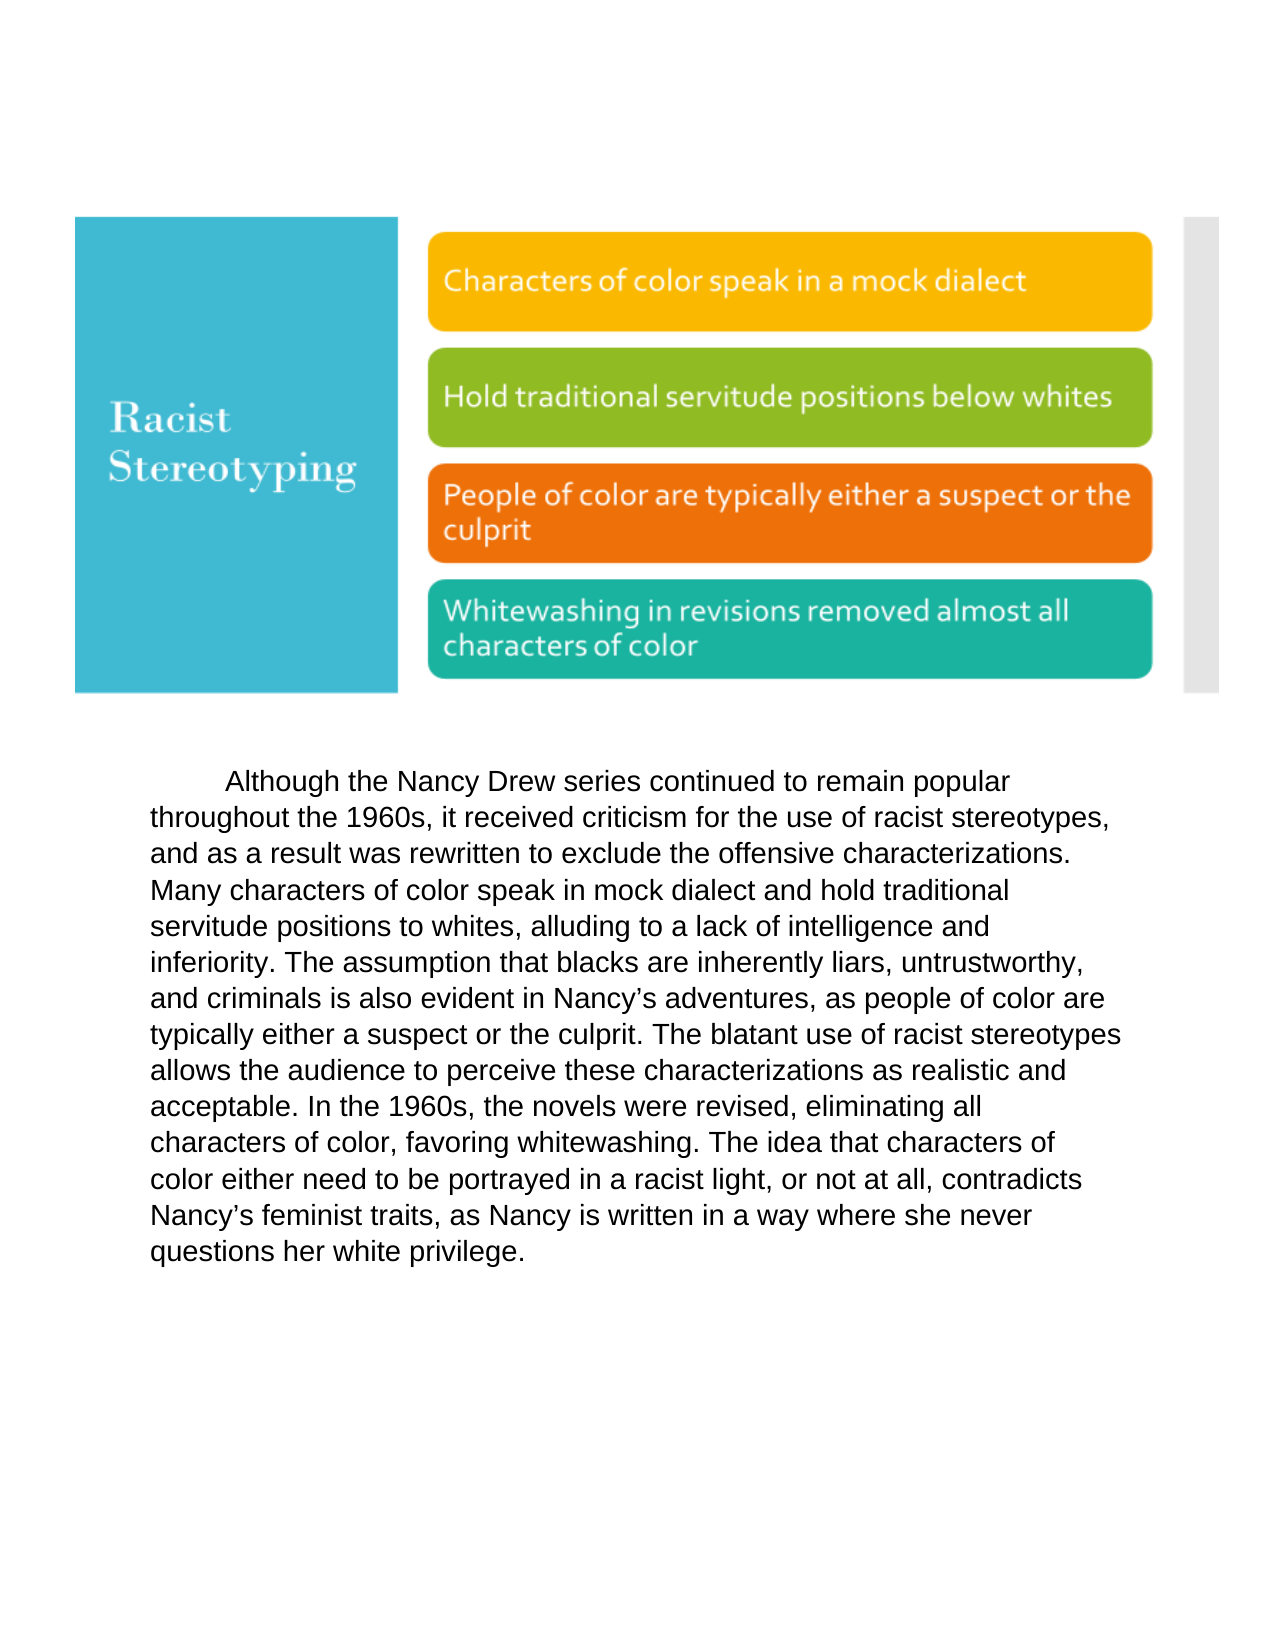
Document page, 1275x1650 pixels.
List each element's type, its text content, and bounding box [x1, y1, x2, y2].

text Although the Nancy Drew series continued to remain popular throughout the 1960s, it received criticism for the use of racist stereotypes, and as a result was rewritten to exclude the offensive characterizations. Many characters of color speak in mock dialect and hold traditional servitude positions to whites, alluding to a lack of intelligence and inferiority. The assumption that blacks are inherently liars, untrustworthy, and criminals is also evident in Nancy’s adventures, as people of color are typically either a suspect or the culprit. The blatant use of racist stereotypes allows the audience to perceive these characterizations as realistic and acceptable. In the 1960s, the novels were revised, eliminating all characters of color, favoring whitewashing. The idea that characters of color either need to be portrayed in a racist light, or not at all, contradicts Nancy’s feminist traits, as Nancy is written in a way where she never questions her white privilege. [150, 762, 1125, 1267]
picture [75, 150, 1219, 762]
